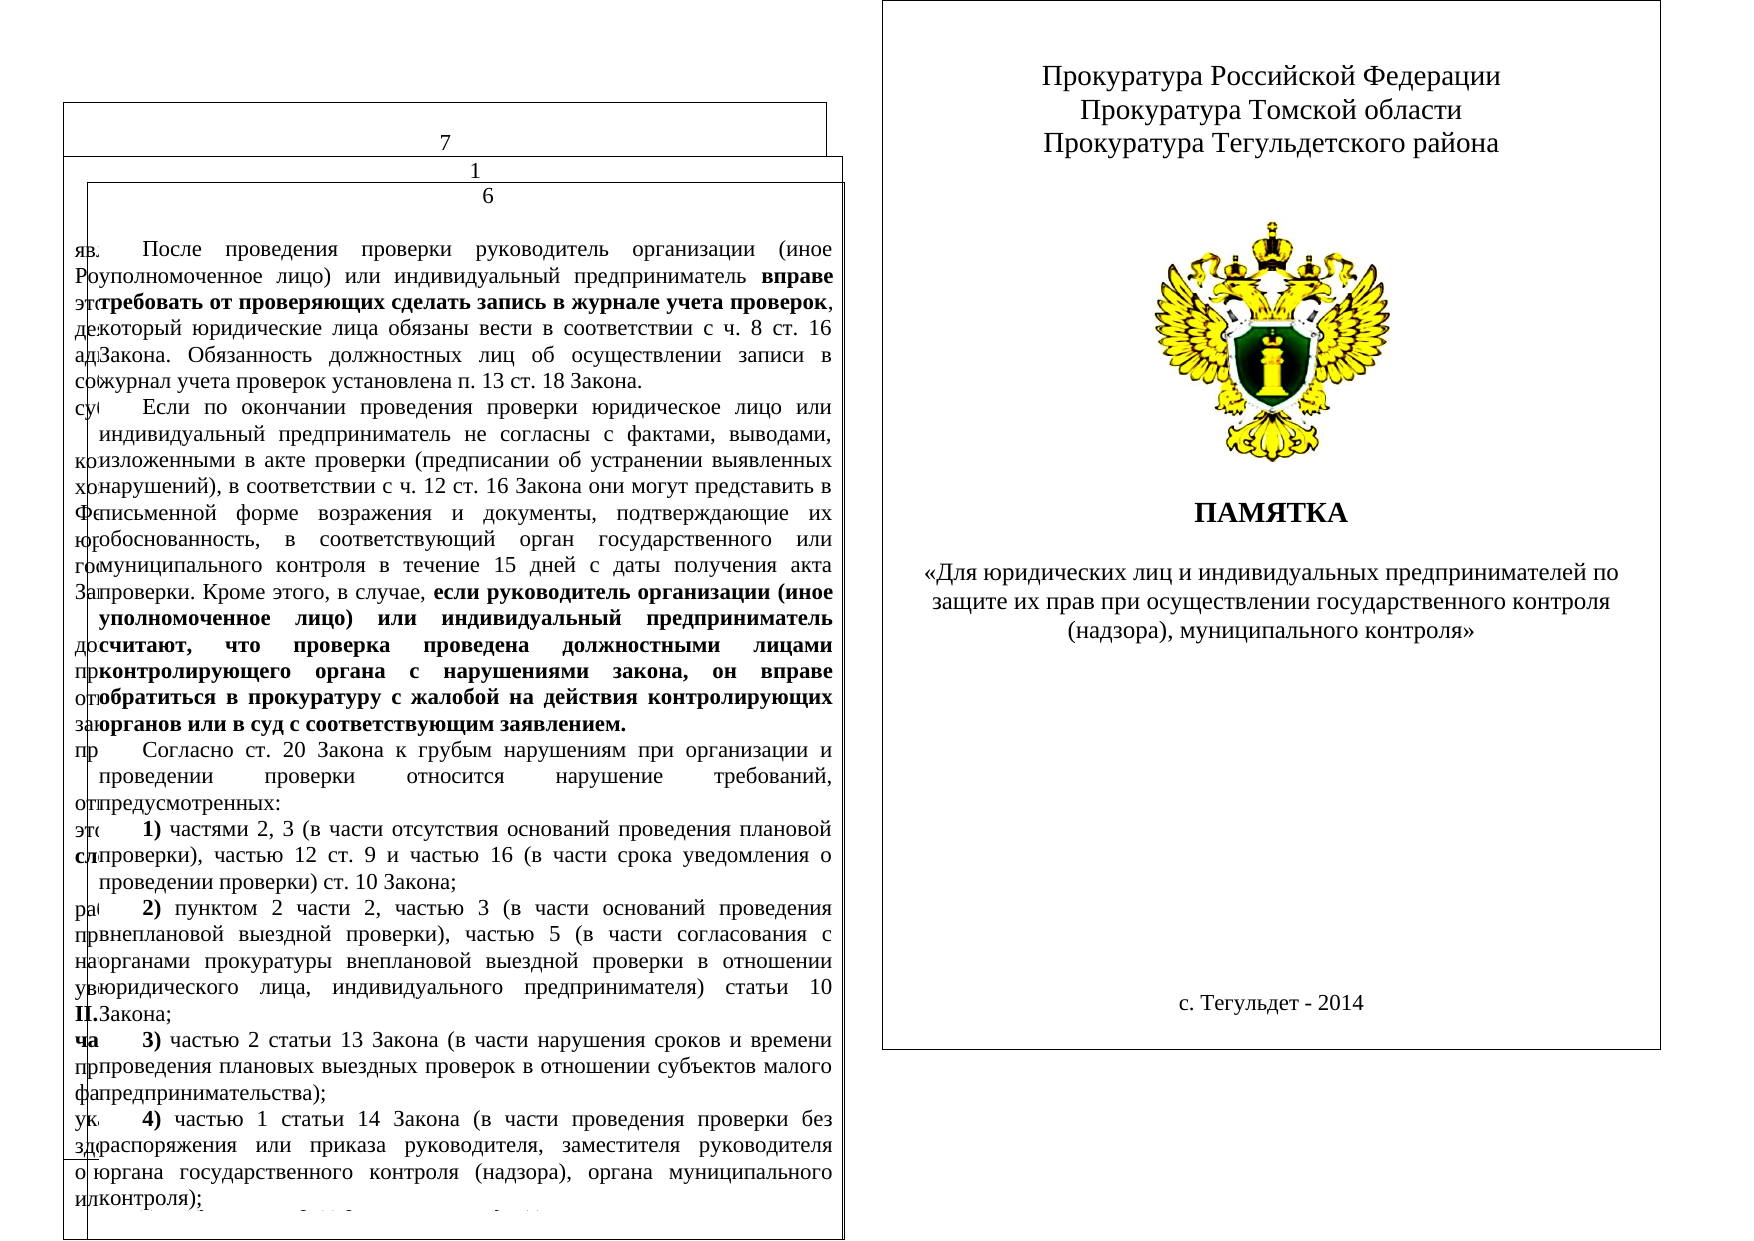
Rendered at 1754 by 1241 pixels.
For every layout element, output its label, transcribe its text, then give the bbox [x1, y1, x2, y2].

table_header 6 После проведения проверки руководитель организации (иное уполномоченное лицо) или индивидуальный предприниматель вправе требовать от проверяющих сделать запись в журнале учета проверок, который юридические лица обязаны вести в соответствии с ч. 8 ст. 16 Закона. Обязанность должностных лиц об осуществлении записи в журнал учета проверок установлена п. 13 ст. 18 Закона. Если по окончании проведения проверки юридическое лицо или индивидуальный предприниматель не согласны с фактами, выводами, изложенными в акте проверки (предписании об устранении выявленных нарушений), в соответствии с ч. 12 ст. 16 Закона они могут представить в письменной форме возражения и документы, подтверждающие их обоснованность, в соответствующий орган государственного или муниципального контроля в течение 15 дней с даты получения акта проверки. Кроме этого, в случае, если руководитель организации (иное уполномоченное лицо) или индивидуальный предприниматель считают, что проверка проведена должностными лицами контролирующего органа с нарушениями закона, он вправе обратиться в прокуратуру с жалобой на действия контролирующих органов или в суд с соответствующим заявлением. Согласно ст. 20 Закона к грубым нарушениям при организации и проведении проверки относится нарушение требований, предусмотренных: 1) частями 2, 3 (в части отсутствия оснований проведения плановой проверки), частью 12 ст. 9 и частью 16 (в части срока уведомления о проведении проверки) ст. 10 Закона; 2) пунктом 2 части 2, частью 3 (в части оснований проведения внеплановой выездной проверки), частью 5 (в части согласования с органами прокуратуры внеплановой выездной проверки в отношении юридического лица, индивидуального предпринимателя) статьи 10 Закона; 3) частью 2 статьи 13 Закона (в части нарушения сроков и времени проведения плановых выездных проверок в отношении субъектов малого предпринимательства); 4) частью 1 статьи 14 Закона (в части проведения проверки без распоряжения или приказа руководителя, заместителя руководителя органа государственного контроля (надзора), органа муниципального контроля); [88, 183, 844, 1239]
table_header Прокуратура Российской Федерации Прокуратура Томской области Прокуратура Тегульдетского района ПАМЯТКА «Для юридических лиц и индивидуальных предпринимателей по защите их прав при осуществлении государственного контроля (надзора), муниципального контроля» с. Тегульдет - 2014 [883, 1, 1660, 1048]
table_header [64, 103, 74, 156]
picture [1152, 219, 1391, 464]
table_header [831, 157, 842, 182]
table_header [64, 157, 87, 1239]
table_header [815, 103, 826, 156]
